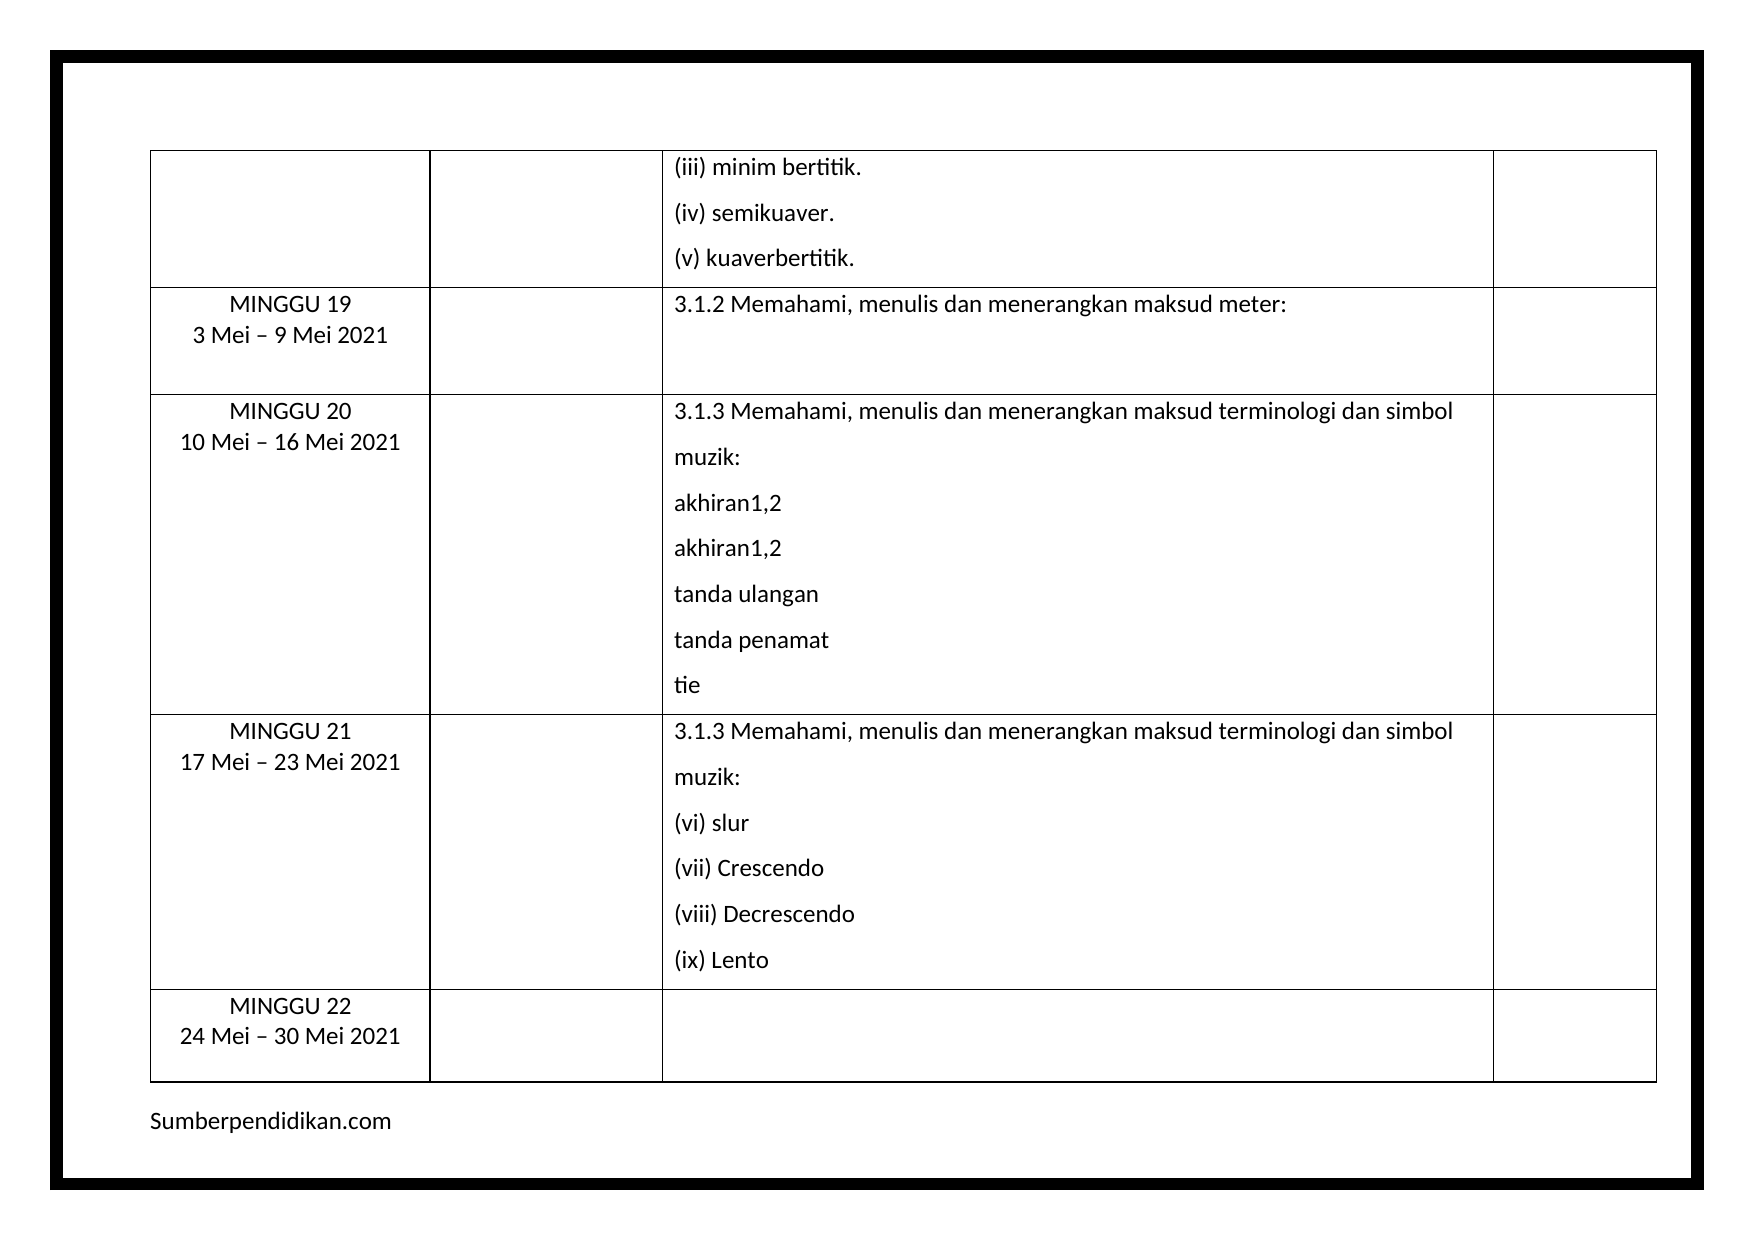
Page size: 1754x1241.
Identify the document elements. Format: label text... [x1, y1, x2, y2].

table_cell [431, 715, 662, 989]
table_cell MINGGU 22 24 Mei – 30 Mei 2021 [151, 990, 429, 1081]
table_cell MINGGU 20 10 Mei – 16 Mei 2021 [151, 395, 429, 714]
table_cell 3.1.3 Memahami, menulis dan menerangkan maksud terminologi dan simbol muzik: (vi) slur (vii) Crescendo (viii) Decrescendo (ix) Lento [663, 715, 1493, 989]
table_cell [1494, 715, 1656, 989]
table_cell [1494, 990, 1656, 1081]
table_cell 3.1.2 Memahami, menulis dan menerangkan maksud meter: [663, 288, 1493, 394]
table_cell [431, 151, 662, 287]
table_cell [431, 395, 662, 714]
table_cell MINGGU 21 17 Mei – 23 Mei 2021 [151, 715, 429, 989]
table_cell MINGGU 19 3 Mei – 9 Mei 2021 [151, 288, 429, 394]
table_cell [1494, 395, 1656, 714]
table_cell [431, 288, 662, 394]
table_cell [663, 151, 1493, 287]
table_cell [151, 151, 429, 287]
table_cell [431, 990, 662, 1081]
table_cell [1494, 151, 1656, 287]
table_cell [663, 990, 1493, 1081]
table_cell [1494, 288, 1656, 394]
table_cell 3.1.3 Memahami, menulis dan menerangkan maksud terminologi dan simbol muzik: akhiran1,2 akhiran1,2 tanda ulangan tanda penamat tie [663, 395, 1493, 714]
